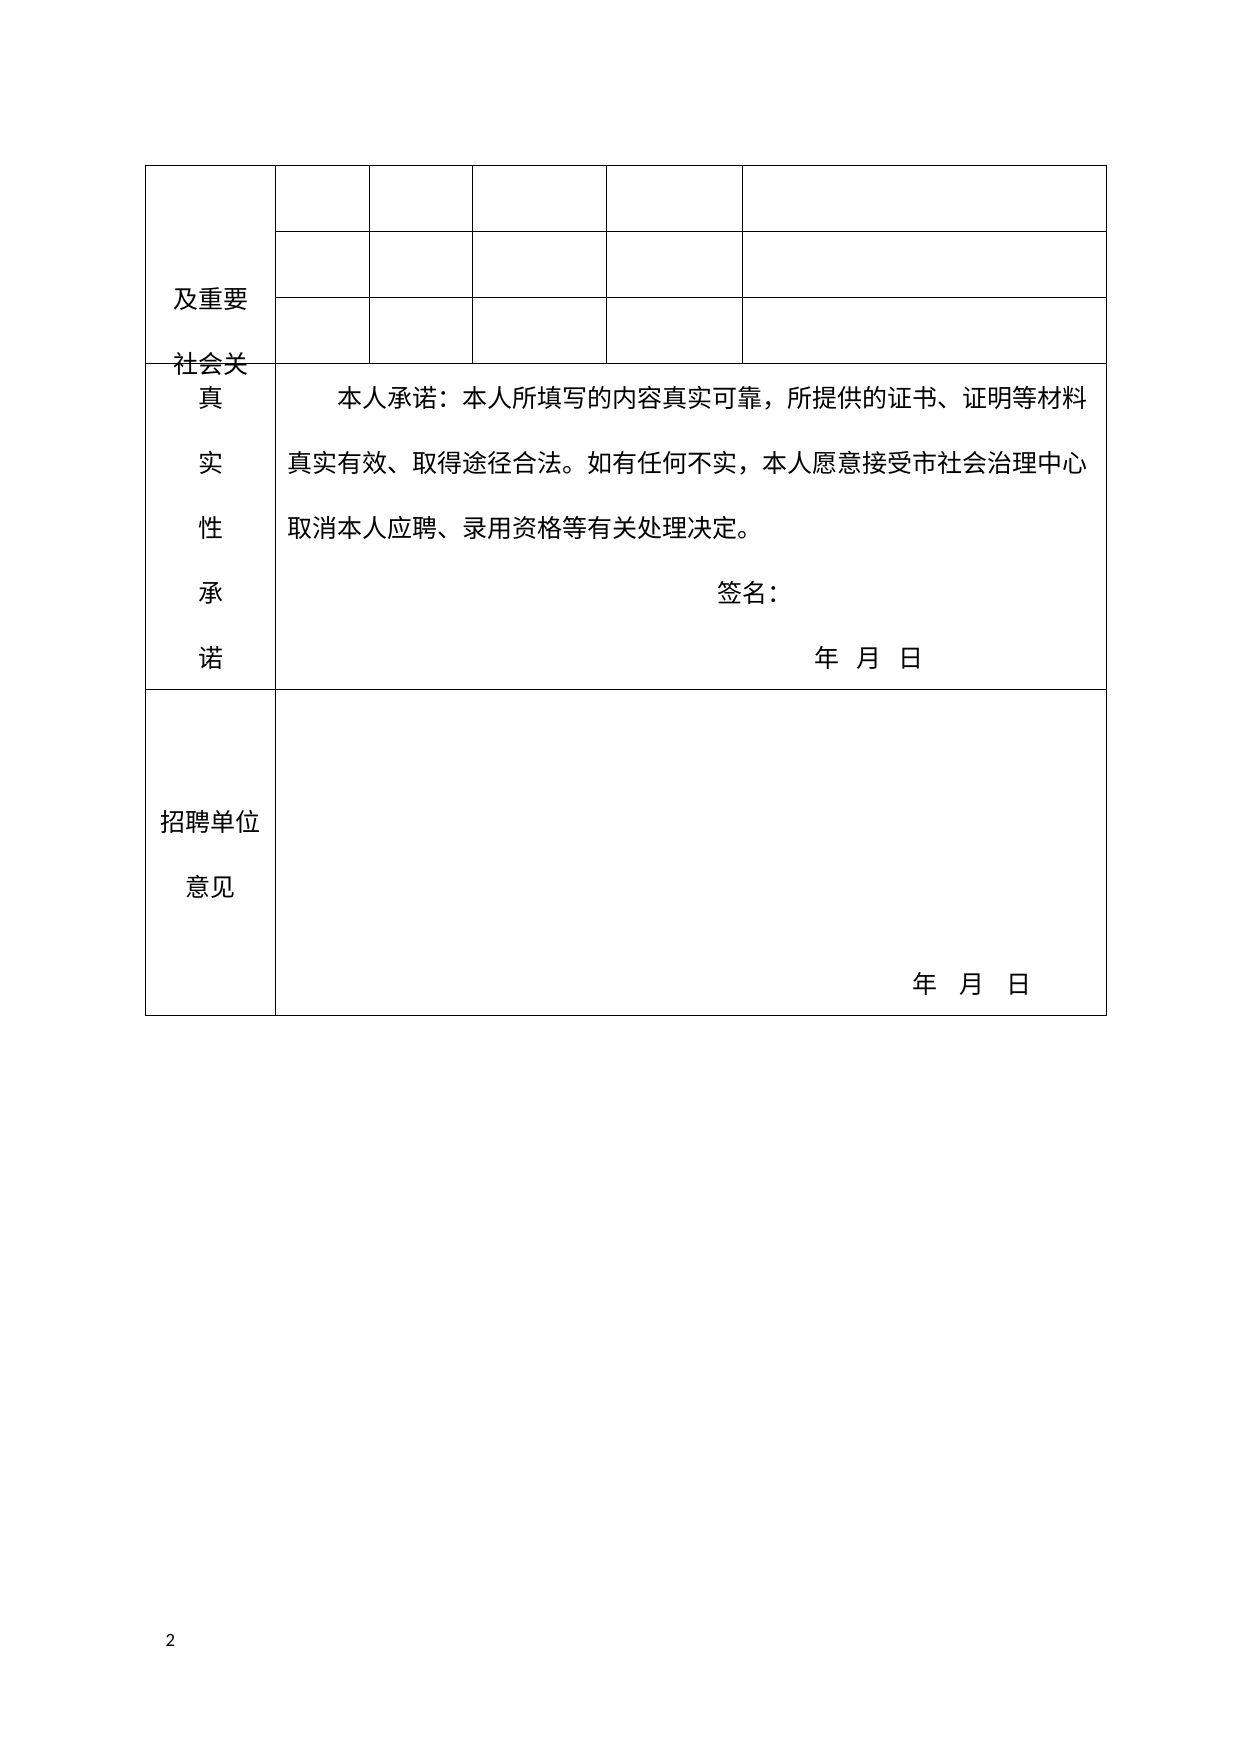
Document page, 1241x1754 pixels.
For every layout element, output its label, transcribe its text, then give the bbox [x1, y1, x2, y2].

table_cell [276, 166, 369, 231]
table_cell [743, 298, 1106, 363]
table_cell [276, 298, 369, 363]
table_cell [607, 232, 742, 297]
table_cell 真 实 性 承 诺 [146, 364, 275, 689]
table_cell [473, 166, 606, 231]
table_cell 招聘单位 意见 [146, 690, 275, 1015]
table_cell [370, 166, 472, 231]
table_cell [276, 232, 369, 297]
table_cell 年 月 日 [276, 690, 1106, 1015]
table_cell [473, 298, 606, 363]
table_cell [743, 166, 1106, 231]
table_cell [473, 232, 606, 297]
table_cell 本人承诺：本人所填写的内容真实可靠，所提供的证书、证明等材料真实有效、取得途径合法。如有任何不实，本人愿意接受市社会治理中心取消本人应聘、录用资格等有关处理决定。 签名： 年 月 日 [276, 364, 1106, 689]
table_cell [607, 166, 742, 231]
table_cell [607, 298, 742, 363]
table_cell [370, 232, 472, 297]
table_cell [370, 298, 472, 363]
table_cell [743, 232, 1106, 297]
